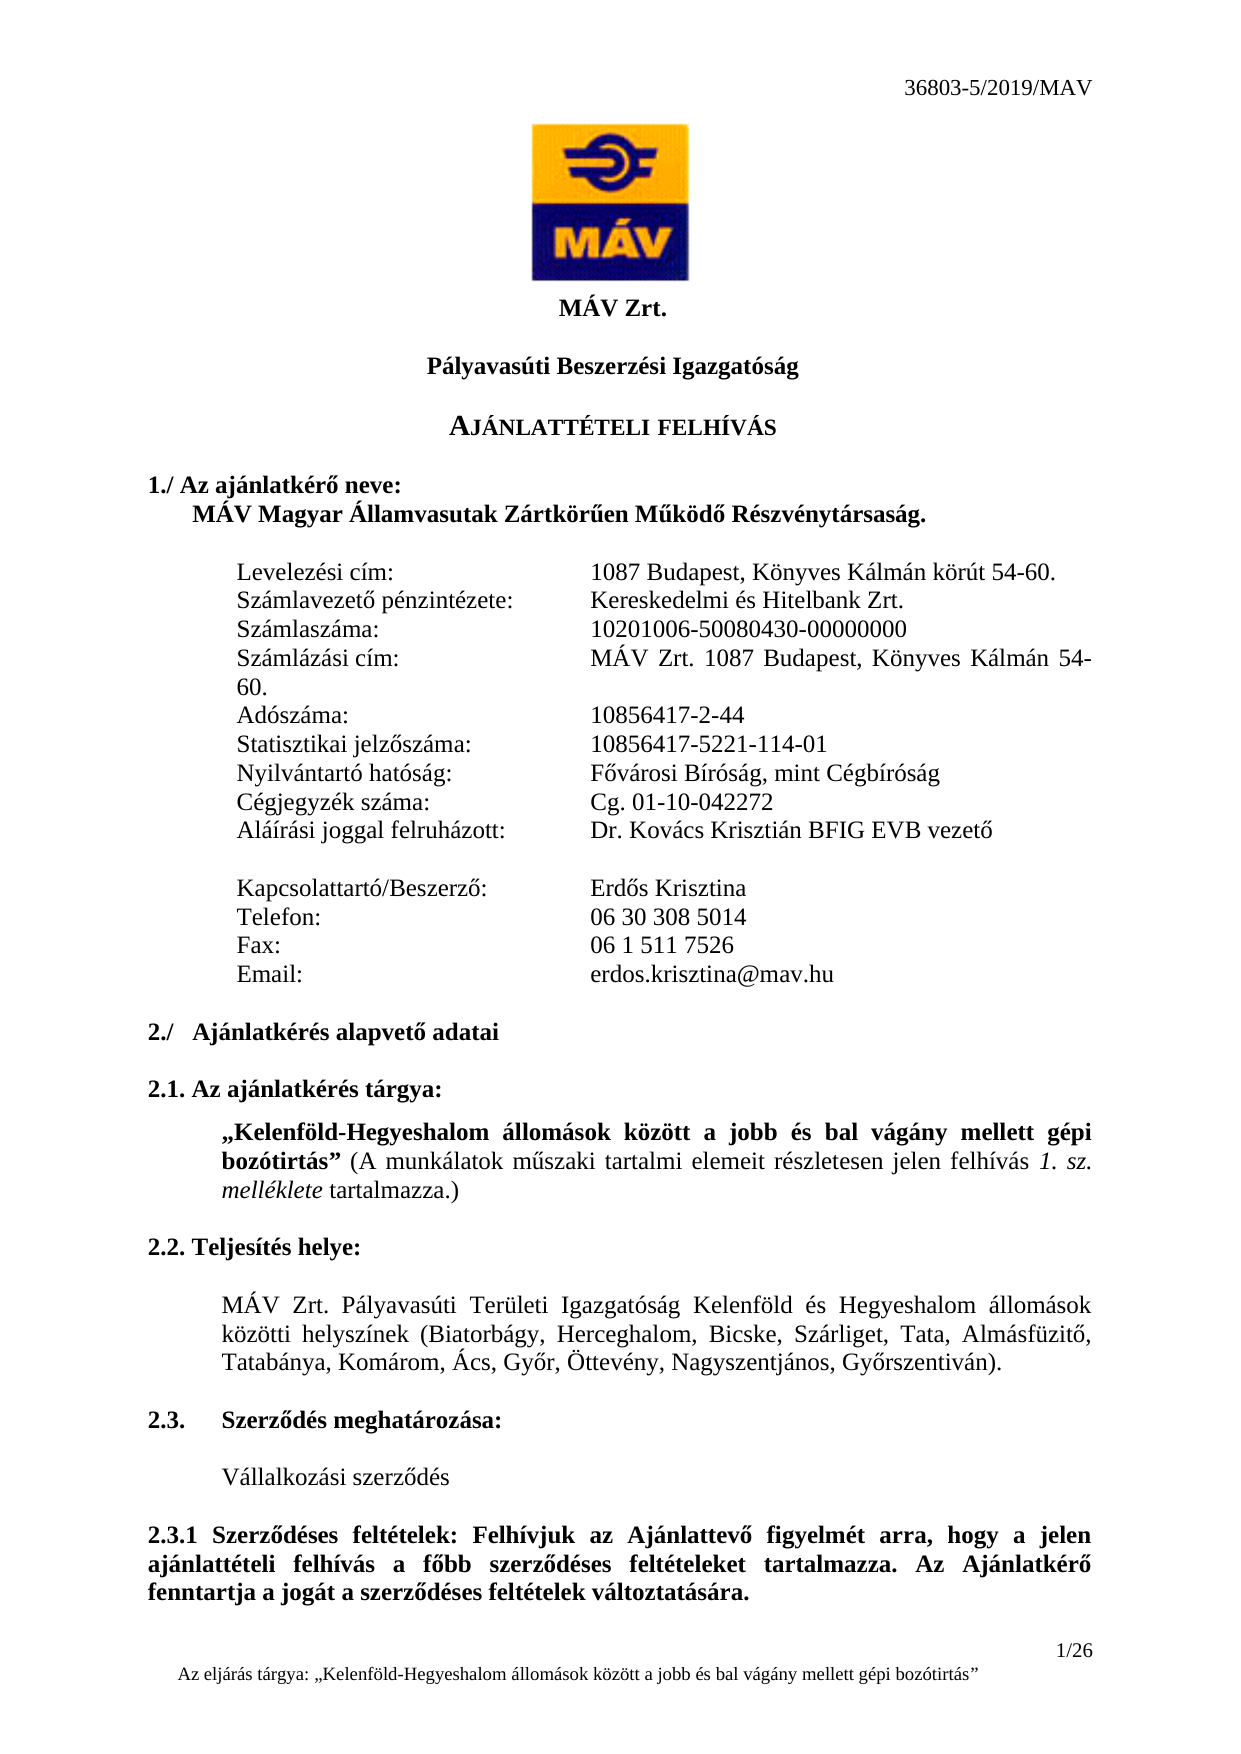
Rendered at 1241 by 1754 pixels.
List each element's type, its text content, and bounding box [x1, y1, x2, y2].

text Vállalkozási szerződés [148, 1462, 1092, 1491]
text Számlázási cím: MÁV Zrt. 1087 Budapest, Könyves Kálmán 54-60. [236, 643, 1092, 701]
text 2./ Ajánlatkérés alapvető adatai [148, 1017, 1092, 1046]
text Fax: 06 1 511 7526 [236, 931, 1092, 959]
text Levelezési cím: 1087 Budapest, Könyves Kálmán körút 54-60. [236, 557, 1092, 586]
text Nyilvántartó hatóság: Fővárosi Bíróság, mint Cégbíróság [236, 758, 1092, 787]
text Számlavezető pénzintézete: Kereskedelmi és Hitelbank Zrt. [163, 586, 1092, 614]
text Telefon: 06 30 308 5014 [236, 902, 1092, 931]
text Email: erdos.krisztina@mav.hu [236, 959, 1092, 988]
text „Kelenföld-Hegyeshalom állomások között a jobb és bal vágány mellett gépi bozótirtás” (A munkálatok műszaki tartalmi elemeit részletesen jelen felhívás 1. sz. melléklete tartalmazza.) [221, 1117, 1092, 1204]
text 1./ Az ajánlatkérő neve: [148, 471, 1092, 499]
text Aláírási joggal felruházott: Dr. Kovács Krisztián BFIG EVB vezető [236, 816, 1092, 844]
text 2.3. Szerződés meghatározása: [148, 1405, 1092, 1434]
text Pályavasúti Beszerzési Igazgatóság [133, 351, 1092, 379]
text 2.3.1 Szerződéses feltételek: Felhívjuk az Ajánlattevő figyelmét arra, hogy a jelen ajánlattételi felhívás a főbb szerződéses feltételeket tartalmazza. Az Ajánlatkérő fenntartja a jogát a szerződéses feltételek változtatására. [148, 1520, 1092, 1606]
text MÁV Zrt. [133, 118, 1092, 322]
text MÁV Magyar Államvasutak Zártkörűen Működő Részvénytársaság. [192, 499, 1092, 528]
text Ajánlattételi felhívás [133, 408, 1092, 442]
text Adószáma: 10856417-2-44 [236, 701, 1092, 729]
text Kapcsolattartó/Beszerző: Erdős Krisztina [236, 873, 1092, 902]
text 2.2. Teljesítés helye: [148, 1232, 1092, 1261]
text Cégjegyzék száma: Cg. 01-10-042272 [236, 787, 1092, 816]
text Számlaszáma: 10201006-50080430-00000000 [163, 614, 1092, 643]
text MÁV Zrt. Pályavasúti Területi Igazgatóság Kelenföld és Hegyeshalom állomások közötti helyszínek (Biatorbágy, Herceghalom, Bicske, Szárliget, Tata, Almásfüzitő, Tatabánya, Komárom, Ács, Győr, Öttevény, Nagyszentjános, Győrszentiván). [221, 1290, 1092, 1376]
text 2.1. Az ajánlatkérés tárgya: [148, 1074, 1092, 1103]
text Statisztikai jelzőszáma: 10856417-5221-114-01 [236, 729, 1092, 758]
